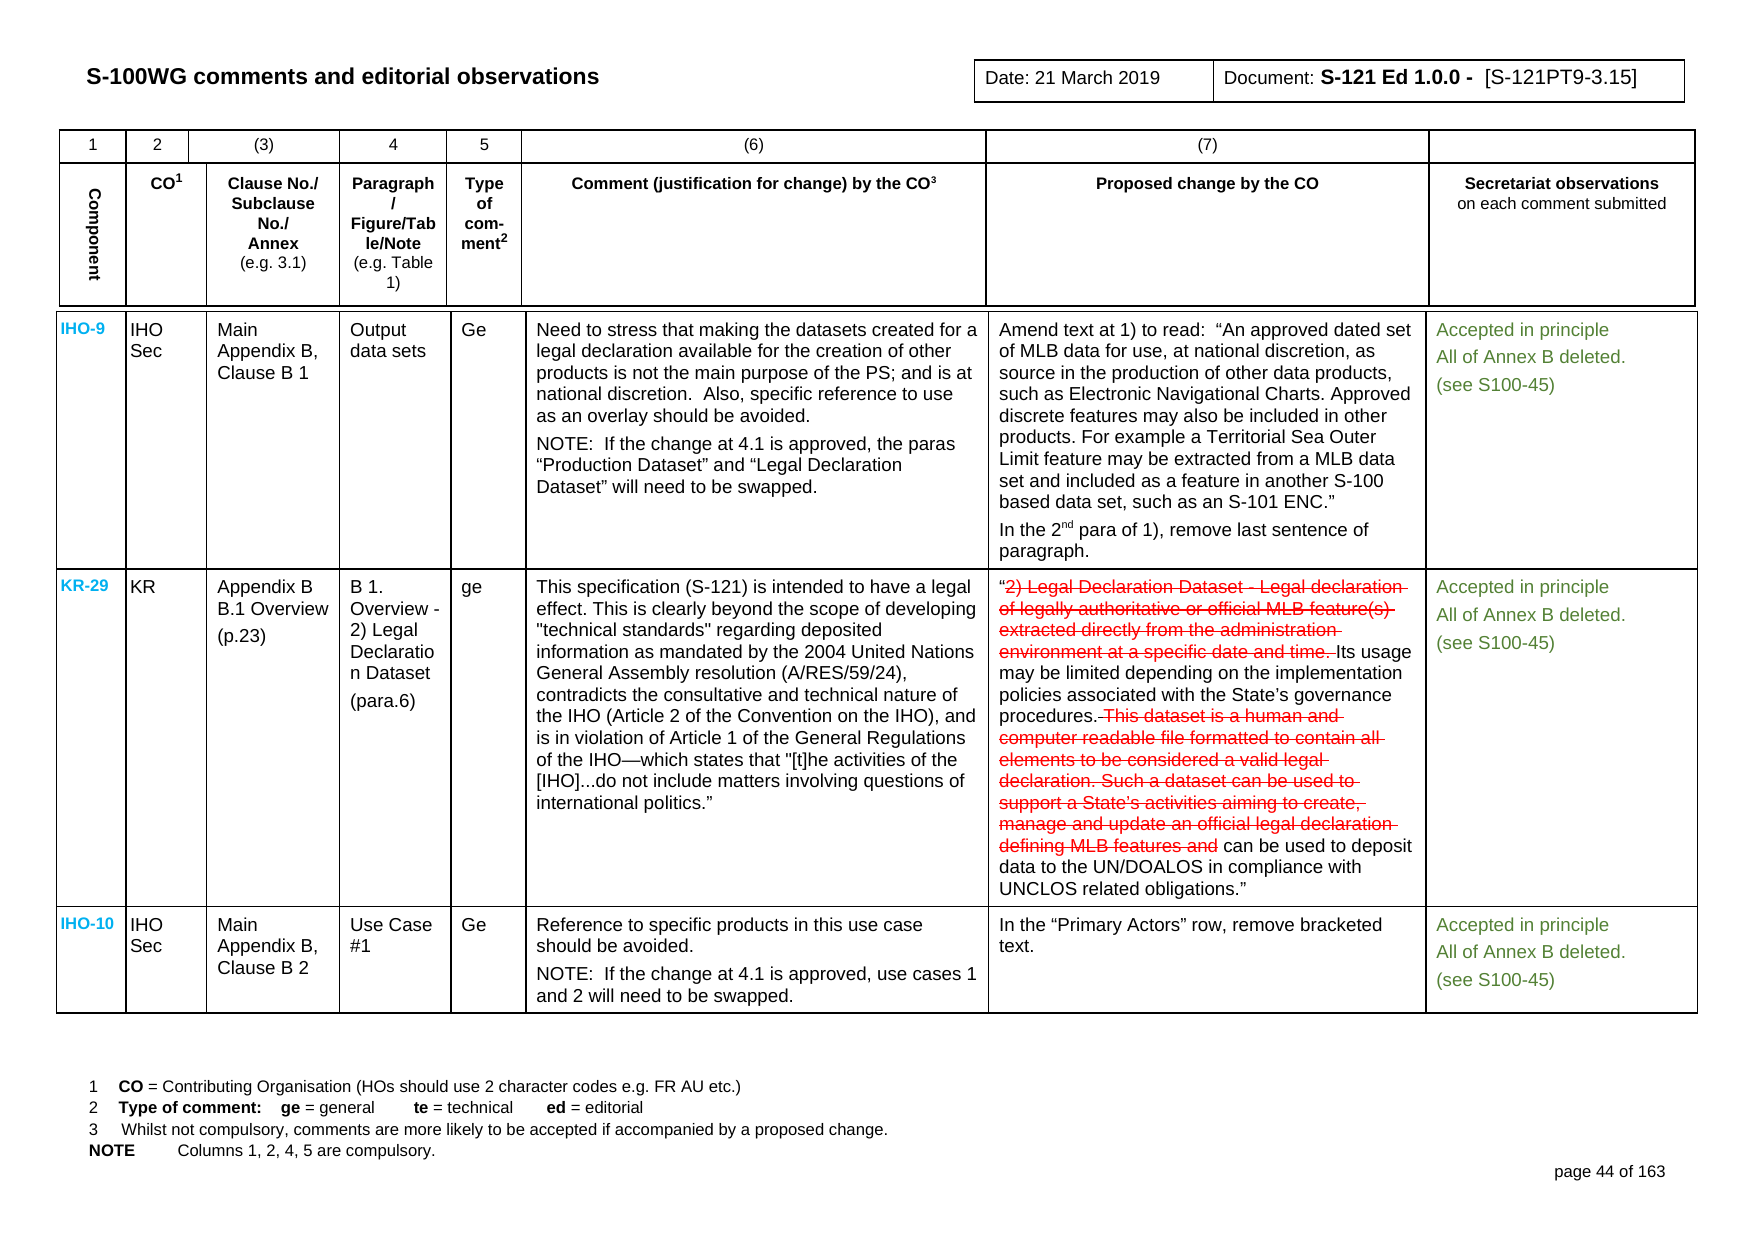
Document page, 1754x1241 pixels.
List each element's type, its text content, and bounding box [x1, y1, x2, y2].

table_cell IHO-9 [57, 312, 125, 568]
table_cell “2) Legal Declaration Dataset - Legal declaration of legally authoritative or official MLB feature(s) extracted directly from the administration environment at a specific date and time. Its usage may be limited depending on the implementation policies associated with the State’s governance procedures. This dataset is a human and computer readable file formatted to contain all elements to be considered a valid legal declaration. Such a dataset can be used to support a State’s activities aiming to create, manage and update an official legal declaration defining MLB features and can be used to deposit data to the UN/DOALOS in compliance with UNCLOS related obligations.” [989, 570, 1425, 906]
table_cell KR-29 [57, 570, 125, 906]
table_cell Use Case #1 [340, 907, 450, 1012]
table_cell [1427, 907, 1697, 1012]
table_cell Main Appendix B, Clause B 2 [207, 907, 339, 1012]
table_cell Accepted in principle All of Annex B deleted. (see S100-45) [1427, 570, 1697, 906]
table_cell Appendix B B.1 Overview (p.23) [207, 570, 339, 906]
table_cell KR [127, 570, 206, 906]
table_cell ge [452, 570, 525, 906]
table_cell Ge [452, 907, 525, 1012]
table_cell Accepted in principle All of Annex B deleted. (see S100-45) [1427, 312, 1697, 568]
table_cell Amend text at 1) to read: “An approved dated set of MLB data for use, at national discretion, as source in the production of other data products, such as Electronic Navigational Charts. Approved discrete features may also be included in other products. For example a Territorial Sea Outer Limit feature may be extracted from a MLB data set and included as a feature in another S-100 based data set, such as an S-101 ENC.” In the 2nd para of 1), remove last sentence of paragraph. [989, 312, 1425, 568]
table_cell Reference to specific products in this use case should be avoided. NOTE: If the change at 4.1 is approved, use cases 1 and 2 will need to be swapped. [527, 907, 988, 1012]
table_cell IHO Sec [127, 907, 206, 1012]
table_cell Main Appendix B, Clause B 1 [207, 312, 339, 568]
table_cell IHO-10 [57, 907, 125, 1012]
table_cell Ge [452, 312, 525, 568]
table_cell IHO Sec [127, 312, 206, 568]
table_cell In the “Primary Actors” row, remove bracketed text. [989, 907, 1425, 1012]
table_cell Output data sets [340, 312, 450, 568]
table_cell Need to stress that making the datasets created for a legal declaration available for the creation of other products is not the main purpose of the PS; and is at national discretion. Also, specific reference to use as an overlay should be avoided. NOTE: If the change at 4.1 is approved, the paras “Production Dataset” and “Legal Declaration Dataset” will need to be swapped. [527, 312, 988, 568]
table_cell B 1. Overview - 2) Legal Declaration Dataset (para.6) [340, 570, 450, 906]
